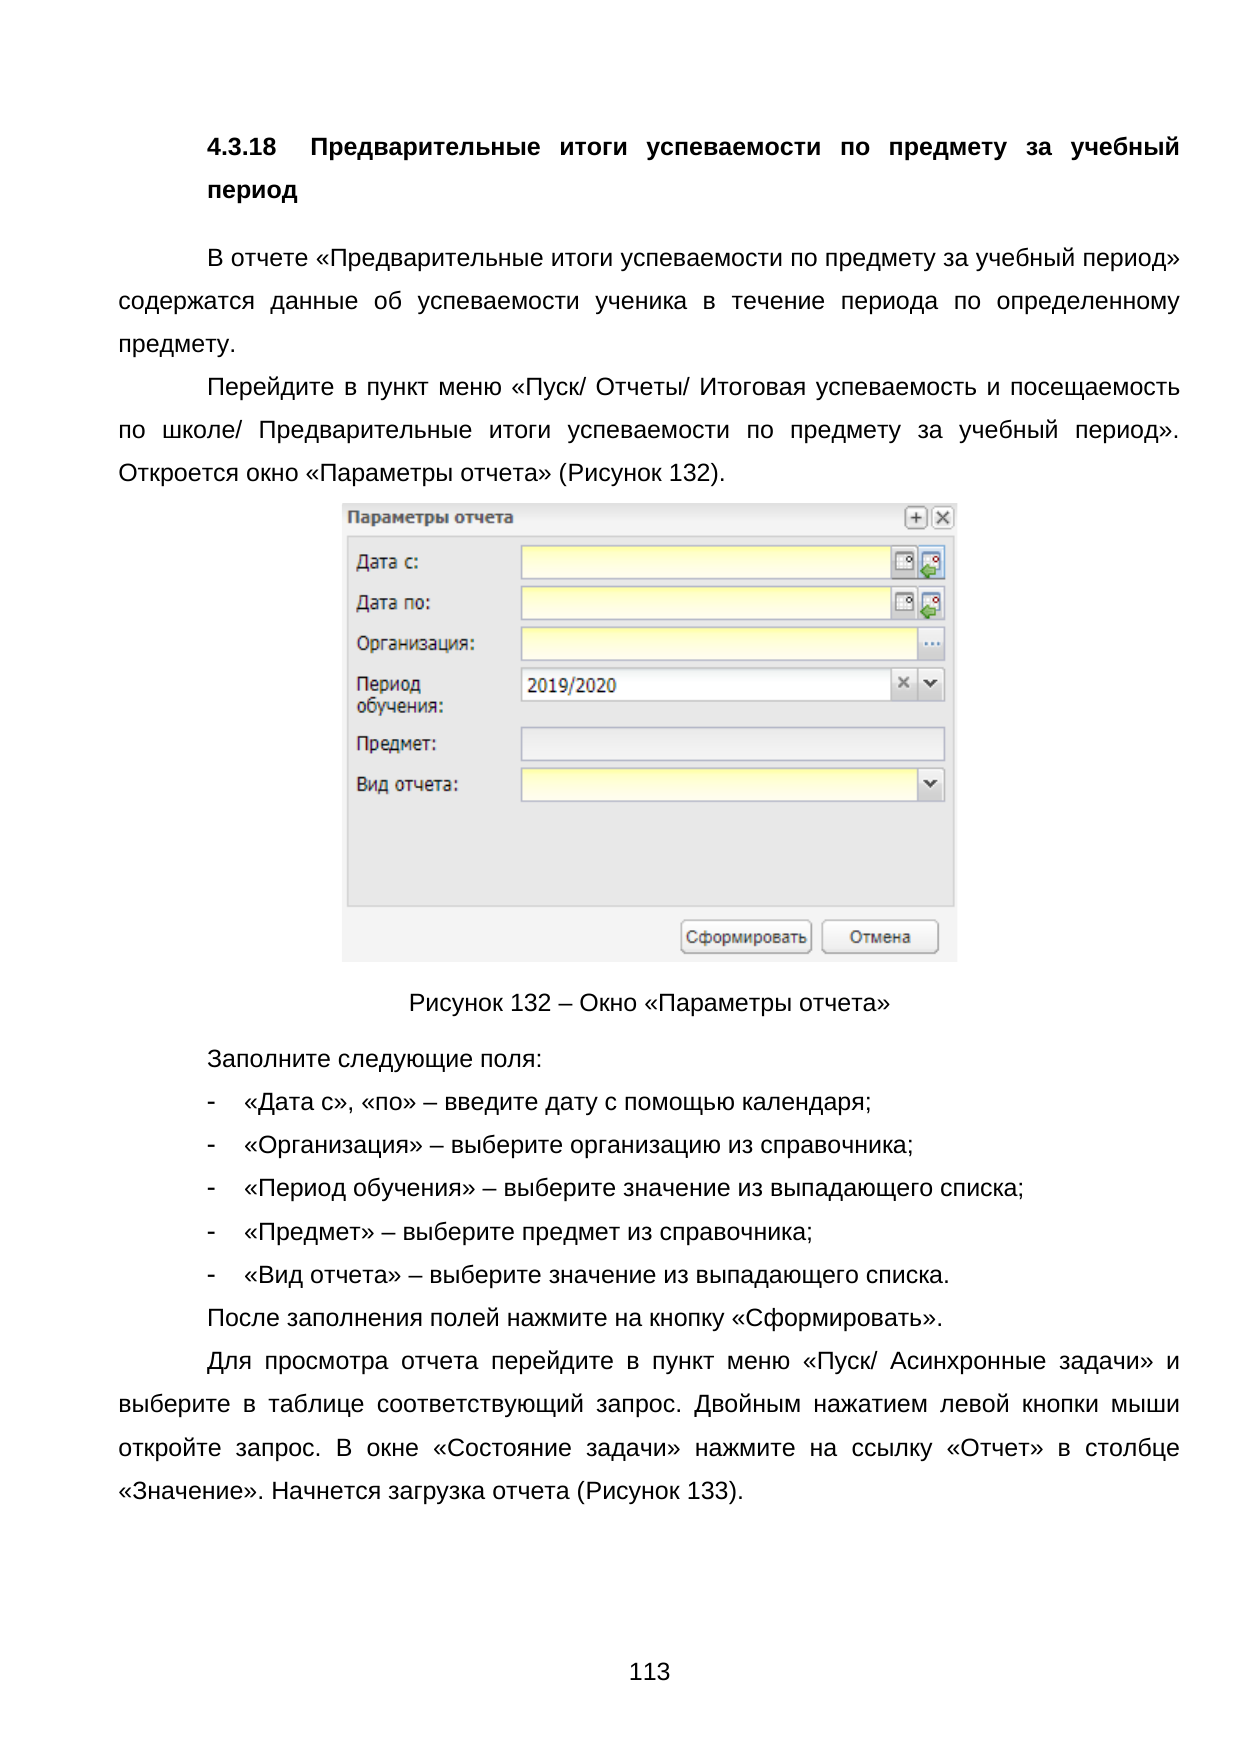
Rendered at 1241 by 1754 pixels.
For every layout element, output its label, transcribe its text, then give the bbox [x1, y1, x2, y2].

text Заполните следующие поля: [118, 1044, 1181, 1073]
subtitle Предварительные итоги успеваемости по предмету за учебный период [207, 131, 1181, 203]
list «Вид отчета» – выберите значение из выпадающего списка. [207, 1260, 1181, 1289]
list «Период обучения» – выберите значение из выпадающего списка; [207, 1173, 1181, 1202]
list «Дата с», «по» – введите дату с помощью календаря; [207, 1087, 1181, 1116]
picture [341, 503, 958, 962]
title Рисунок 132 – Окно «Параметры отчета» [118, 988, 1181, 1017]
text В отчете «Предварительные итоги успеваемости по предмету за учебный период» содержатся данные об успеваемости ученика в течение периода по определенному предмету. [118, 243, 1181, 358]
text После заполнения полей нажмите на кнопку «Сформировать». [118, 1303, 1181, 1332]
text Для просмотра отчета перейдите в пункт меню «Пуск/ Асинхронные задачи» и выберите в таблице соответствующий запрос. Двойным нажатием левой кнопки мыши откройте запрос. В окне «Состояние задачи» нажмите на ссылку «Отчет» в столбце «Значение». Начнется загрузка отчета (Рисунок 133). [118, 1346, 1181, 1504]
text Перейдите в пункт меню «Пуск/ Отчеты/ Итоговая успеваемость и посещаемость по школе/ Предварительные итоги успеваемости по предмету за учебный период». Откроется окно «Параметры отчета» (Рисунок 132). [118, 372, 1181, 487]
list «Предмет» – выберите предмет из справочника; [207, 1217, 1181, 1246]
list «Организация» – выберите организацию из справочника; [207, 1130, 1181, 1159]
